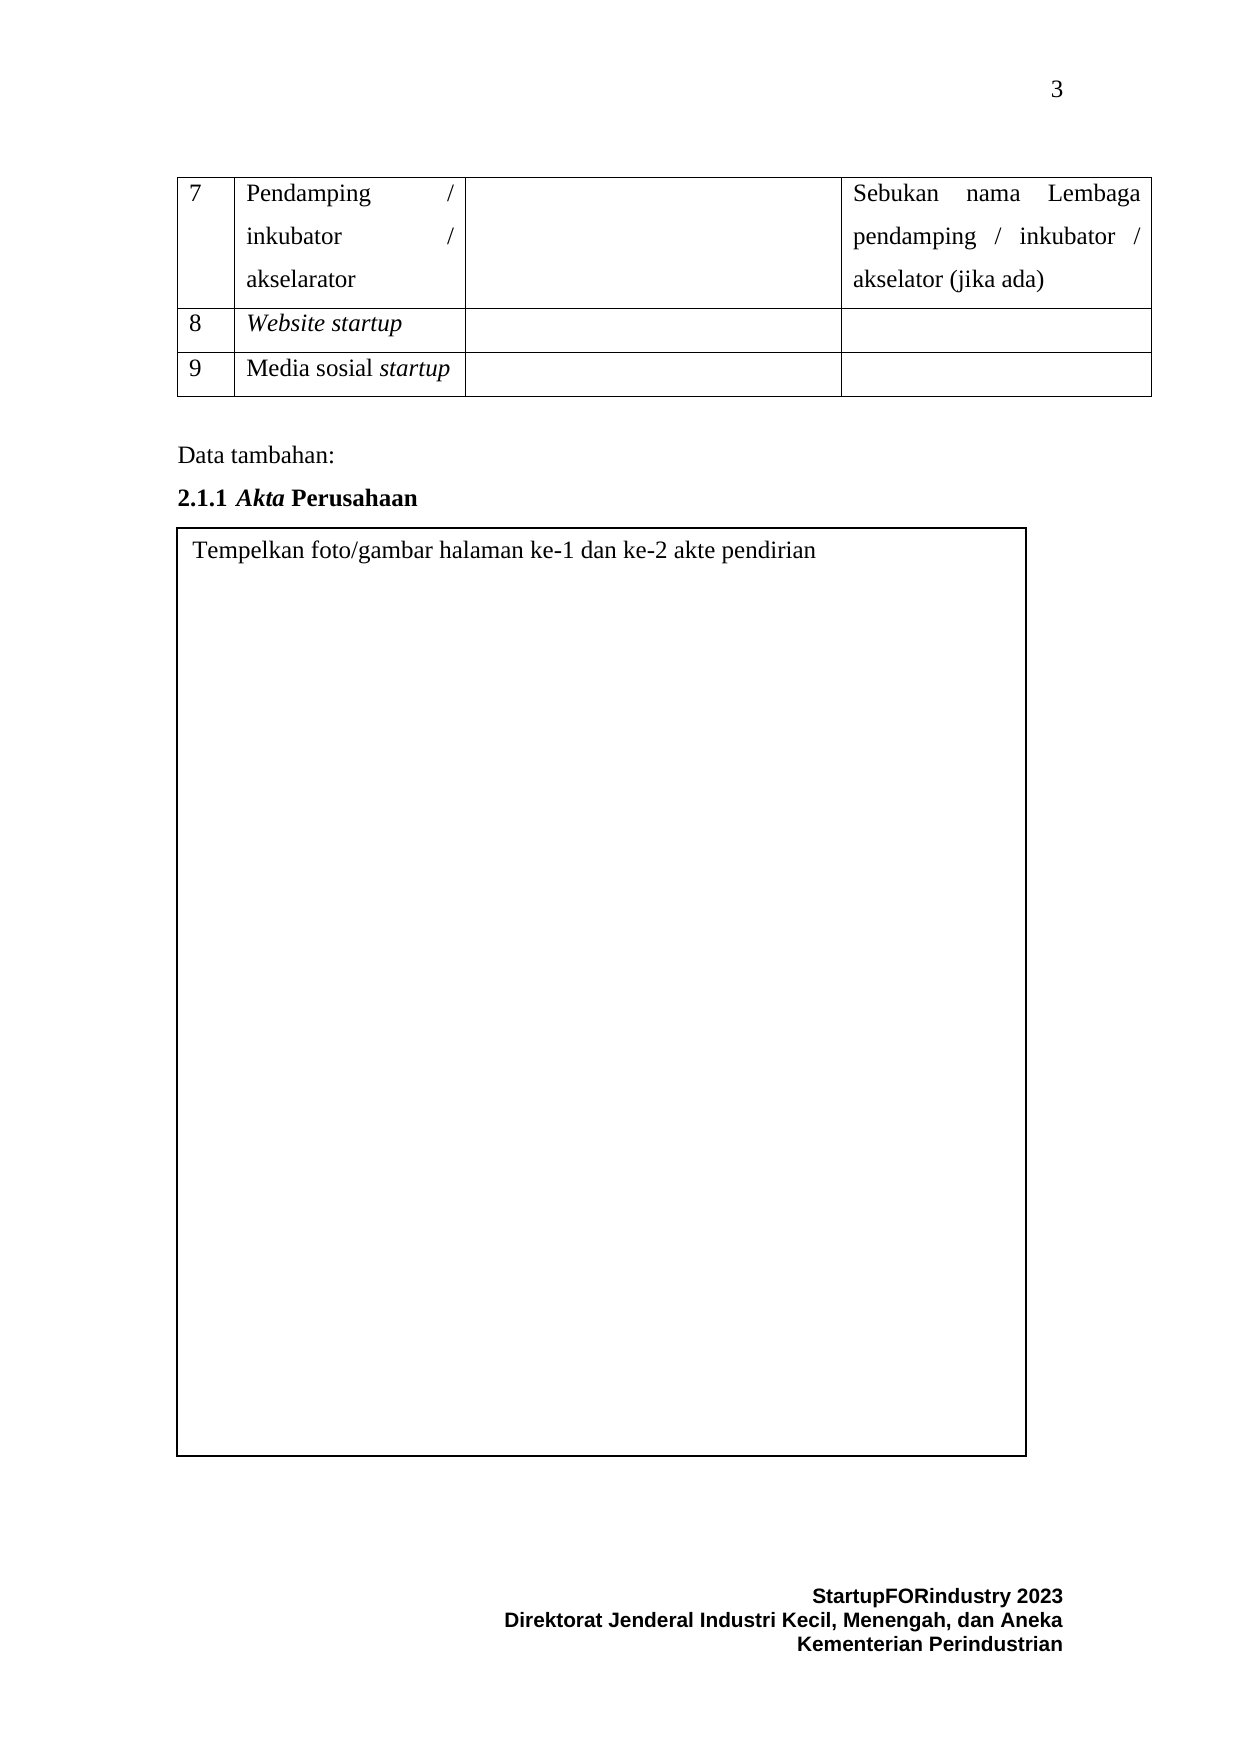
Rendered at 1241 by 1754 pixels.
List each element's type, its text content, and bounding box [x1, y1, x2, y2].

table_cell Media sosial startup [235, 353, 465, 396]
table_cell [466, 353, 841, 396]
table_cell Sebukan nama Lembaga pendamping / inkubator / akselator (jika ada) [842, 178, 1151, 307]
table_cell [842, 353, 1151, 396]
table_cell Pendamping / inkubator / akselarator [235, 178, 465, 307]
table_cell [466, 309, 841, 352]
subtitle Akta Perusahaan [177, 483, 1063, 512]
table_cell 9 [178, 353, 234, 396]
table_cell 8 [178, 309, 234, 352]
text Data tambahan: [177, 440, 1063, 468]
table_cell 7 [178, 178, 234, 307]
table_cell Website startup [235, 309, 465, 352]
table_cell [466, 178, 841, 307]
table_cell [842, 309, 1151, 352]
